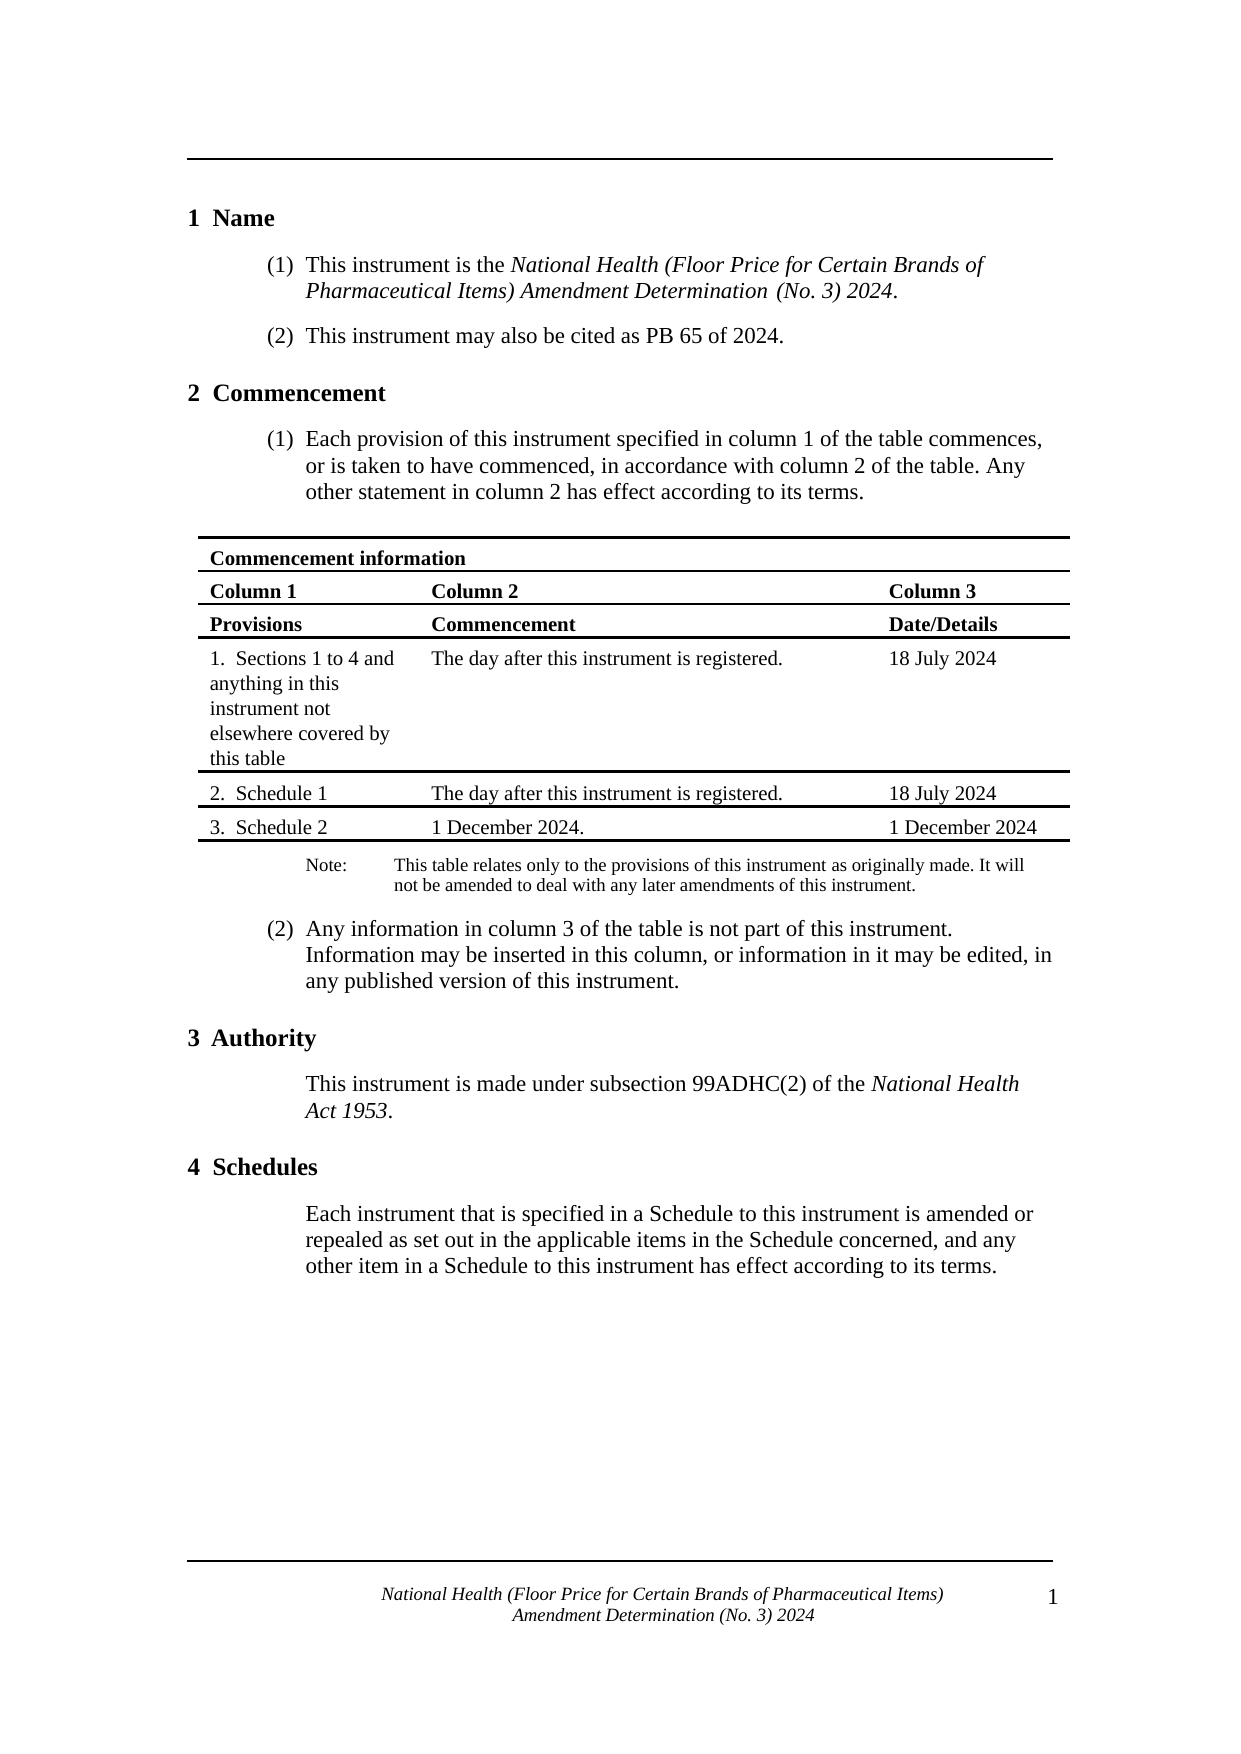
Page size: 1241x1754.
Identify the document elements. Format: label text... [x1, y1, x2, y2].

table_cell 1 December 2024 [878, 808, 1069, 839]
text 4 Schedules [187, 1152, 1053, 1181]
table_cell Provisions [198, 605, 420, 636]
table_cell 18 July 2024 [878, 773, 1069, 804]
table_cell Column 3 [878, 572, 1069, 603]
table_cell 2. Schedule 1 [198, 773, 420, 804]
text (2) This instrument may also be cited as PB 65 of 2024. [187, 322, 1053, 349]
table_cell 3. Schedule 2 [198, 808, 420, 839]
text 2 Commencement [187, 378, 1053, 407]
table_cell 1 December 2024. [420, 808, 878, 839]
text (1) This instrument is the National Health (Floor Price for Certain Brands of Pharmaceutical Items) Amendment Determination (No. 3) 2024. [187, 251, 1053, 304]
text (2) Any information in column 3 of the table is not part of this instrument. Information may be inserted in this column, or information in it may be edited, in any published version of this instrument. [187, 915, 1053, 994]
text This instrument is made under subsection 99ADHC(2) of the National Health Act 1953. [187, 1070, 1053, 1123]
text (1) Each provision of this instrument specified in column 1 of the table commences, or is taken to have commenced, in accordance with column 2 of the table. Any other statement in column 2 has effect according to its terms. [187, 425, 1053, 504]
table_header Commencement information [198, 539, 1069, 570]
table_cell The day after this instrument is registered. [420, 639, 878, 770]
text Note: This table relates only to the provisions of this instrument as originally made. It will not be amended to deal with any later amendments of this instrument. [305, 855, 1053, 896]
table_cell 18 July 2024 [878, 639, 1069, 770]
text Each instrument that is specified in a Schedule to this instrument is amended or repealed as set out in the applicable items in the Schedule concerned, and any other item in a Schedule to this instrument has effect according to its terms. [187, 1200, 1053, 1279]
text 3 Authority [187, 1023, 1053, 1052]
table_cell Column 2 [420, 572, 878, 603]
text 1 Name [187, 203, 1053, 232]
table_cell Commencement [420, 605, 878, 636]
table_cell Date/Details [878, 605, 1069, 636]
table_cell The day after this instrument is registered. [420, 773, 878, 804]
table_cell 1. Sections 1 to 4 and anything in this instrument not elsewhere covered by this table [198, 639, 420, 770]
table_cell Column 1 [198, 572, 420, 603]
